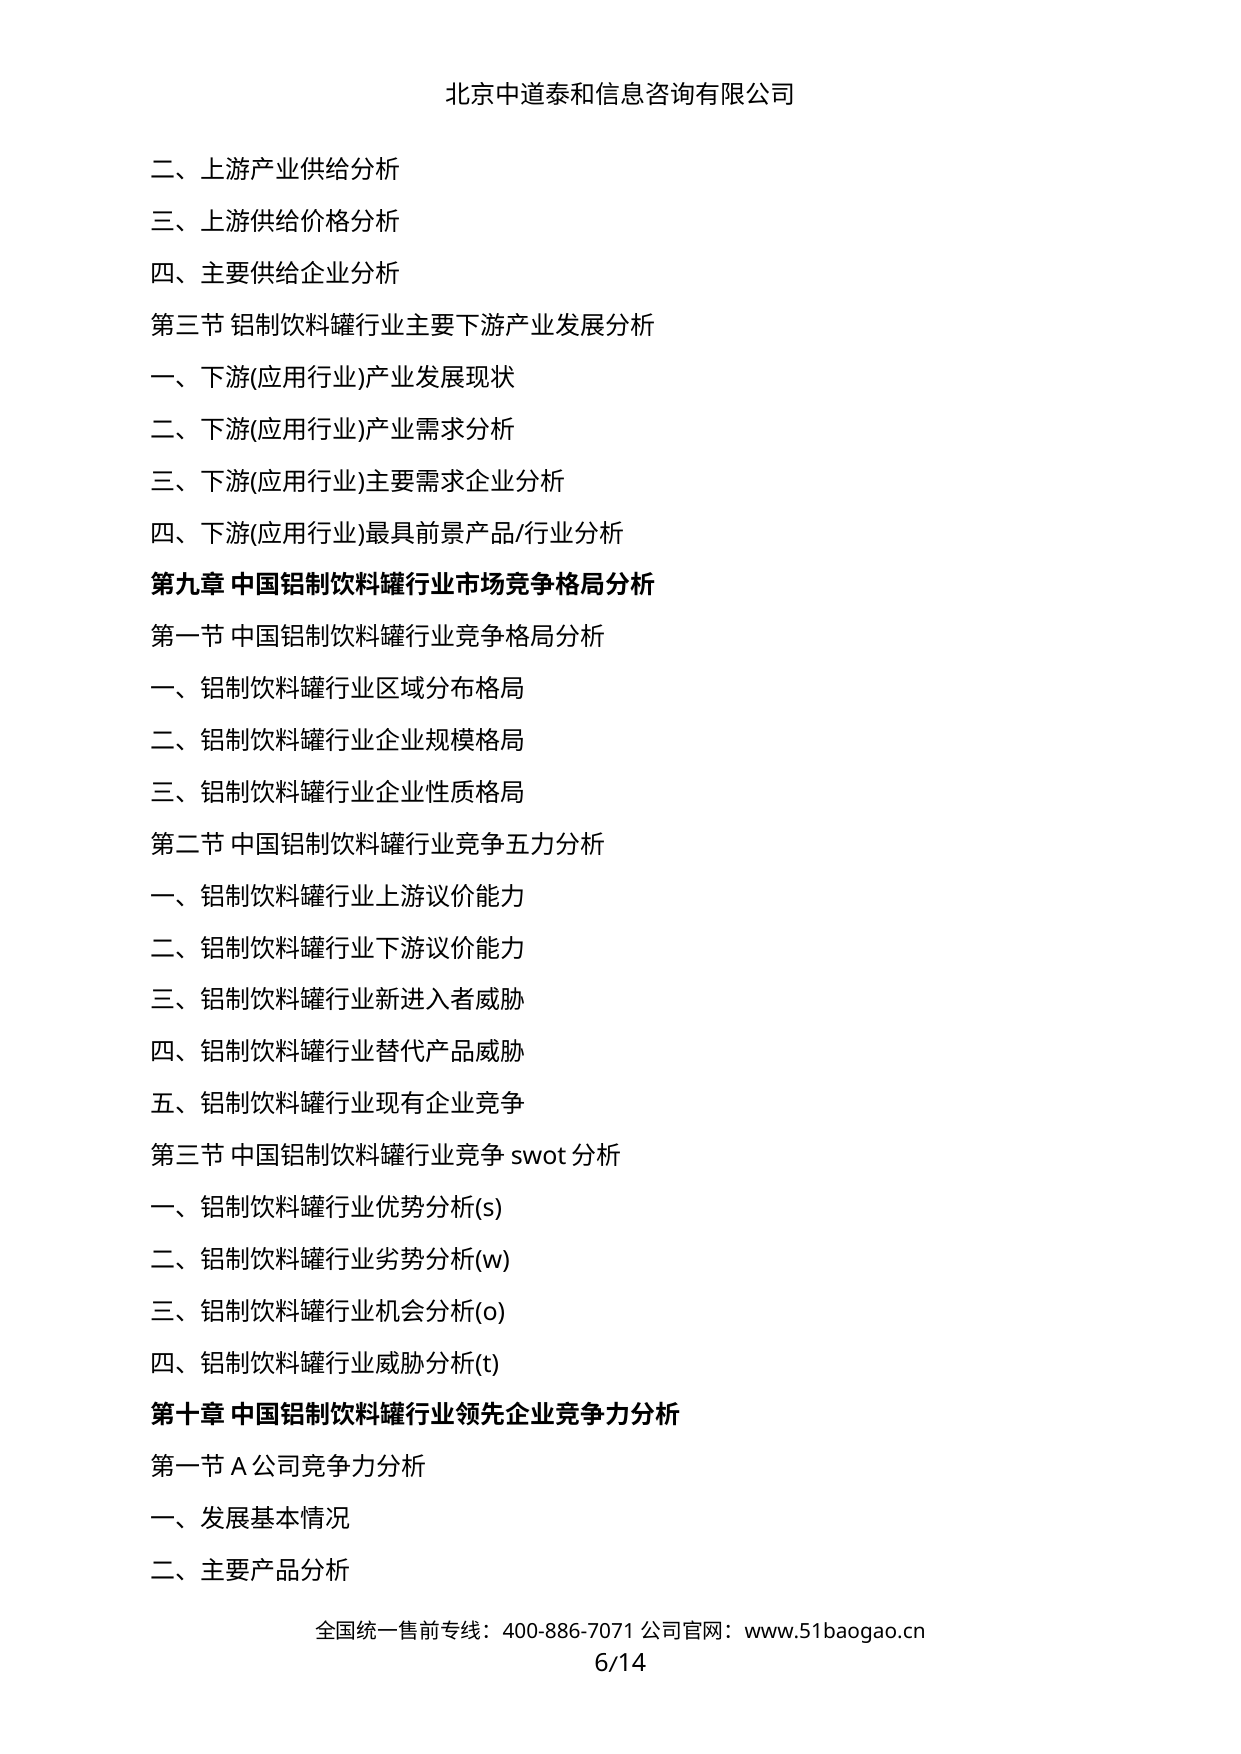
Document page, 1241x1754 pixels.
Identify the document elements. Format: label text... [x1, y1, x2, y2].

text 第九章 中国铝制饮料罐行业市场竞争格局分析 [150, 565, 1090, 601]
text 二、铝制饮料罐行业劣势分析(w) [150, 1239, 1090, 1276]
text 五、铝制饮料罐行业现有企业竞争 [150, 1084, 1090, 1120]
text 一、铝制饮料罐行业优势分析(s) [150, 1187, 1090, 1224]
text 第一节 中国铝制饮料罐行业竞争格局分析 [150, 617, 1090, 653]
text 一、铝制饮料罐行业上游议价能力 [150, 876, 1090, 912]
text 一、下游(应用行业)产业发展现状 [150, 357, 1090, 394]
text 二、主要产品分析 [150, 1551, 1090, 1587]
text 三、铝制饮料罐行业新进入者威胁 [150, 980, 1090, 1016]
text 第二节 中国铝制饮料罐行业竞争五力分析 [150, 824, 1090, 861]
text 第三节 中国铝制饮料罐行业竞争swot分析 [150, 1136, 1090, 1172]
text 二、下游(应用行业)产业需求分析 [150, 409, 1090, 446]
text 四、铝制饮料罐行业替代产品威胁 [150, 1032, 1090, 1068]
text 二、铝制饮料罐行业企业规模格局 [150, 721, 1090, 757]
text 第十章 中国铝制饮料罐行业领先企业竞争力分析 [150, 1395, 1090, 1431]
text 三、铝制饮料罐行业机会分析(o) [150, 1291, 1090, 1327]
text 四、铝制饮料罐行业威胁分析(t) [150, 1343, 1090, 1379]
text 三、铝制饮料罐行业企业性质格局 [150, 772, 1090, 809]
text 第一节 A公司竞争力分析 [150, 1447, 1090, 1483]
text 四、主要供给企业分析 [150, 254, 1090, 290]
text 三、下游(应用行业)主要需求企业分析 [150, 461, 1090, 497]
text 四、下游(应用行业)最具前景产品/行业分析 [150, 513, 1090, 549]
text 第三节 铝制饮料罐行业主要下游产业发展分析 [150, 306, 1090, 342]
text 一、铝制饮料罐行业区域分布格局 [150, 669, 1090, 705]
text 二、上游产业供给分析 [150, 150, 1090, 186]
text 三、上游供给价格分析 [150, 202, 1090, 238]
text 二、铝制饮料罐行业下游议价能力 [150, 928, 1090, 964]
text 一、发展基本情况 [150, 1499, 1090, 1535]
